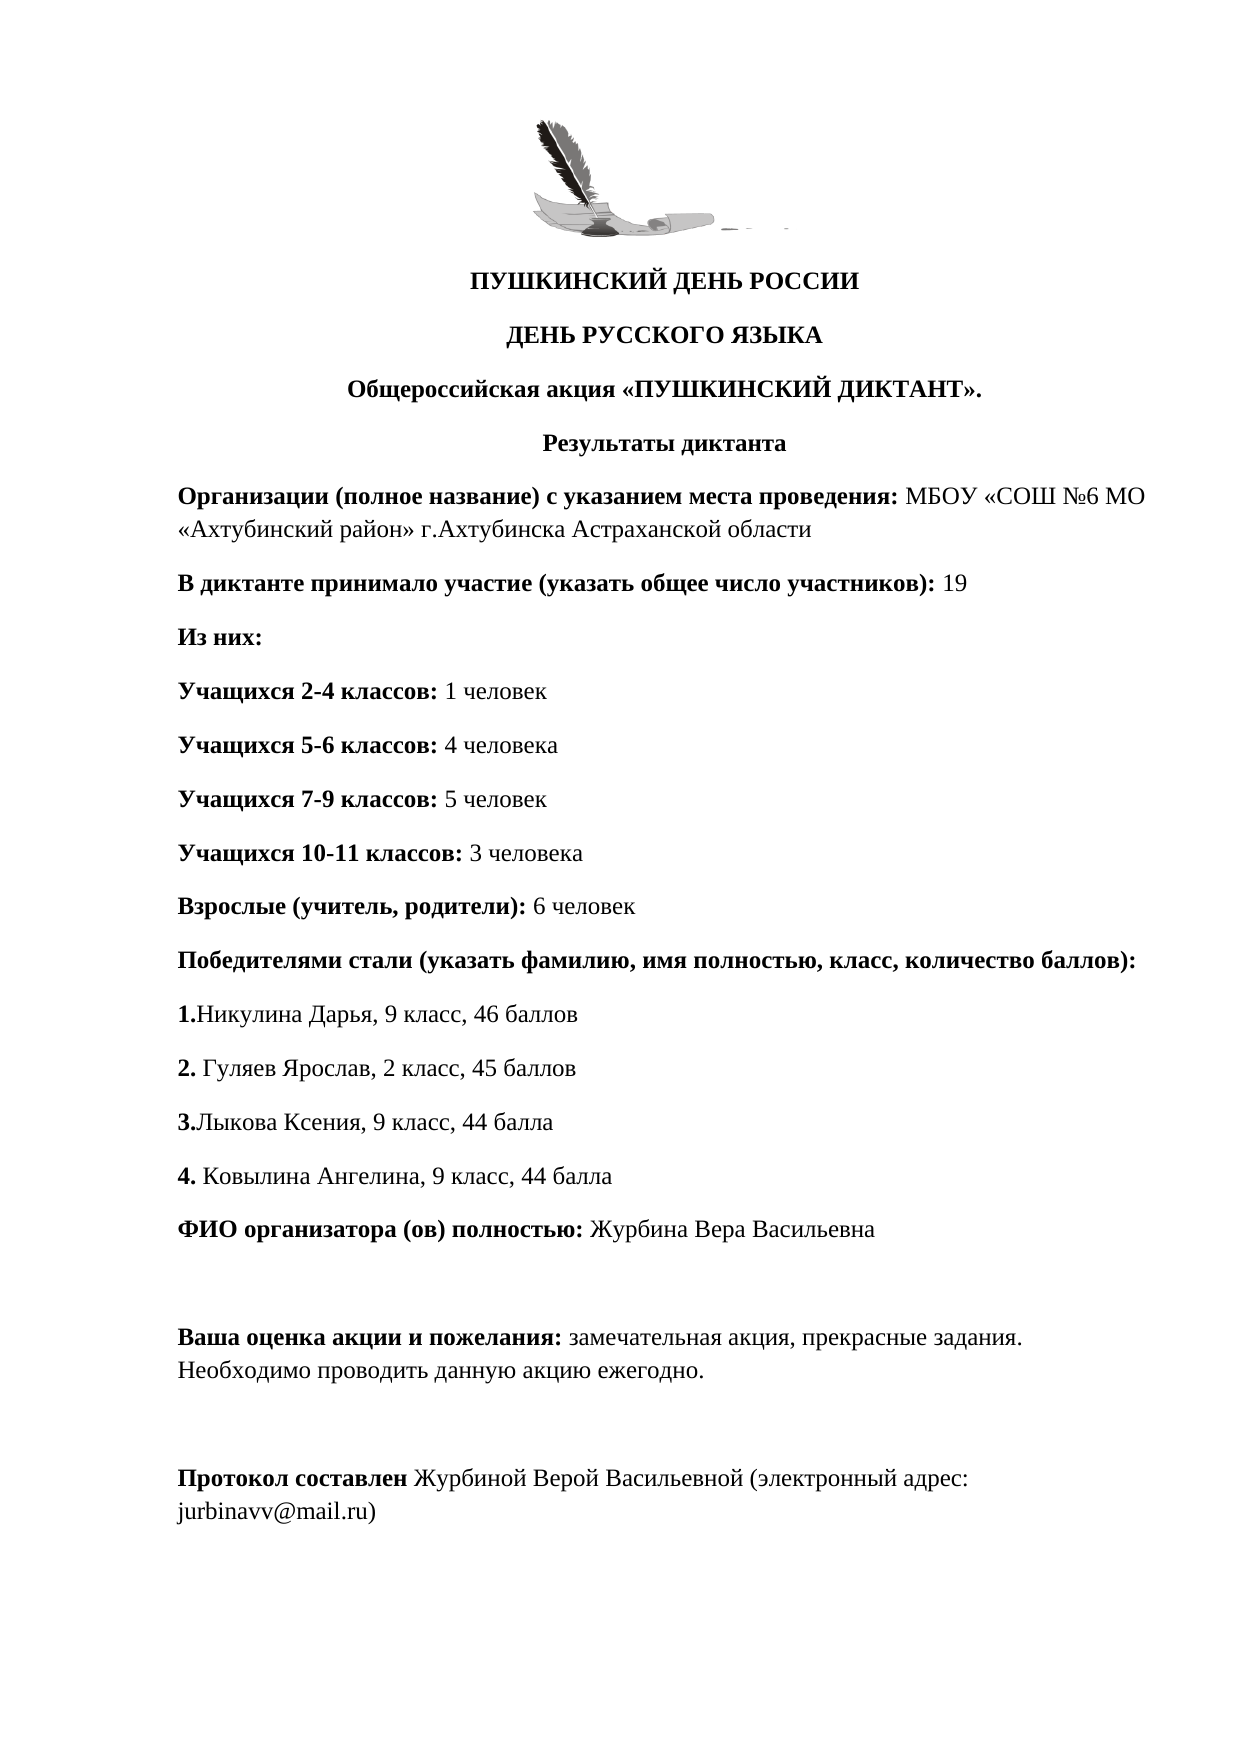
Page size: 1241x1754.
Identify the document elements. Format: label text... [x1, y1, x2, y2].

text Учащихся 10-11 классов: 3 человека [177, 838, 1152, 866]
text Учащихся 7-9 классов: 5 человек [177, 784, 1152, 812]
text Из них: [177, 622, 1152, 651]
text 1.Никулина Дарья, 9 класс, 46 баллов [177, 999, 1152, 1028]
text ПУШКИНСКИЙ ДЕНЬ РОССИИ [177, 266, 1152, 295]
text Взрослые (учитель, родители): 6 человек [177, 891, 1152, 920]
text Учащихся 2-4 классов: 1 человек [177, 676, 1152, 705]
text Протокол составлен Журбиной Верой Васильевной (электронный адрес: jurbinavv@mail.ru) [177, 1463, 1152, 1525]
text ДЕНЬ РУССКОГО ЯЗЫКА [177, 320, 1152, 349]
text Организации (полное название) с указанием места проведения: МБОУ «СОШ №6 МО «Ахтубинский район» г.Ахтубинска Астраханской области [177, 481, 1152, 543]
text Учащихся 5-6 классов: 4 человека [177, 730, 1152, 759]
text Общероссийская акция «ПУШКИНСКИЙ ДИКТАНТ». [177, 374, 1152, 402]
text 4. Ковылина Ангелина, 9 класс, 44 балла [177, 1161, 1152, 1189]
text ФИО организатора (ов) полностью: Журбина Вера Васильевна [177, 1214, 1152, 1243]
text В диктанте принимало участие (указать общее число участников): 19 [177, 568, 1152, 597]
text Ваша оценка акции и пожелания: замечательная акция, прекрасные задания. Необходимо проводить данную акцию ежегодно. [177, 1322, 1152, 1384]
text 3.Лыкова Ксения, 9 класс, 44 балла [177, 1107, 1152, 1136]
text Результаты диктанта [177, 428, 1152, 456]
text 2. Гуляев Ярослав, 2 класс, 45 баллов [177, 1053, 1152, 1082]
picture [532, 118, 797, 237]
text Победителями стали (указать фамилию, имя полностью, класс, количество баллов): [177, 945, 1152, 974]
